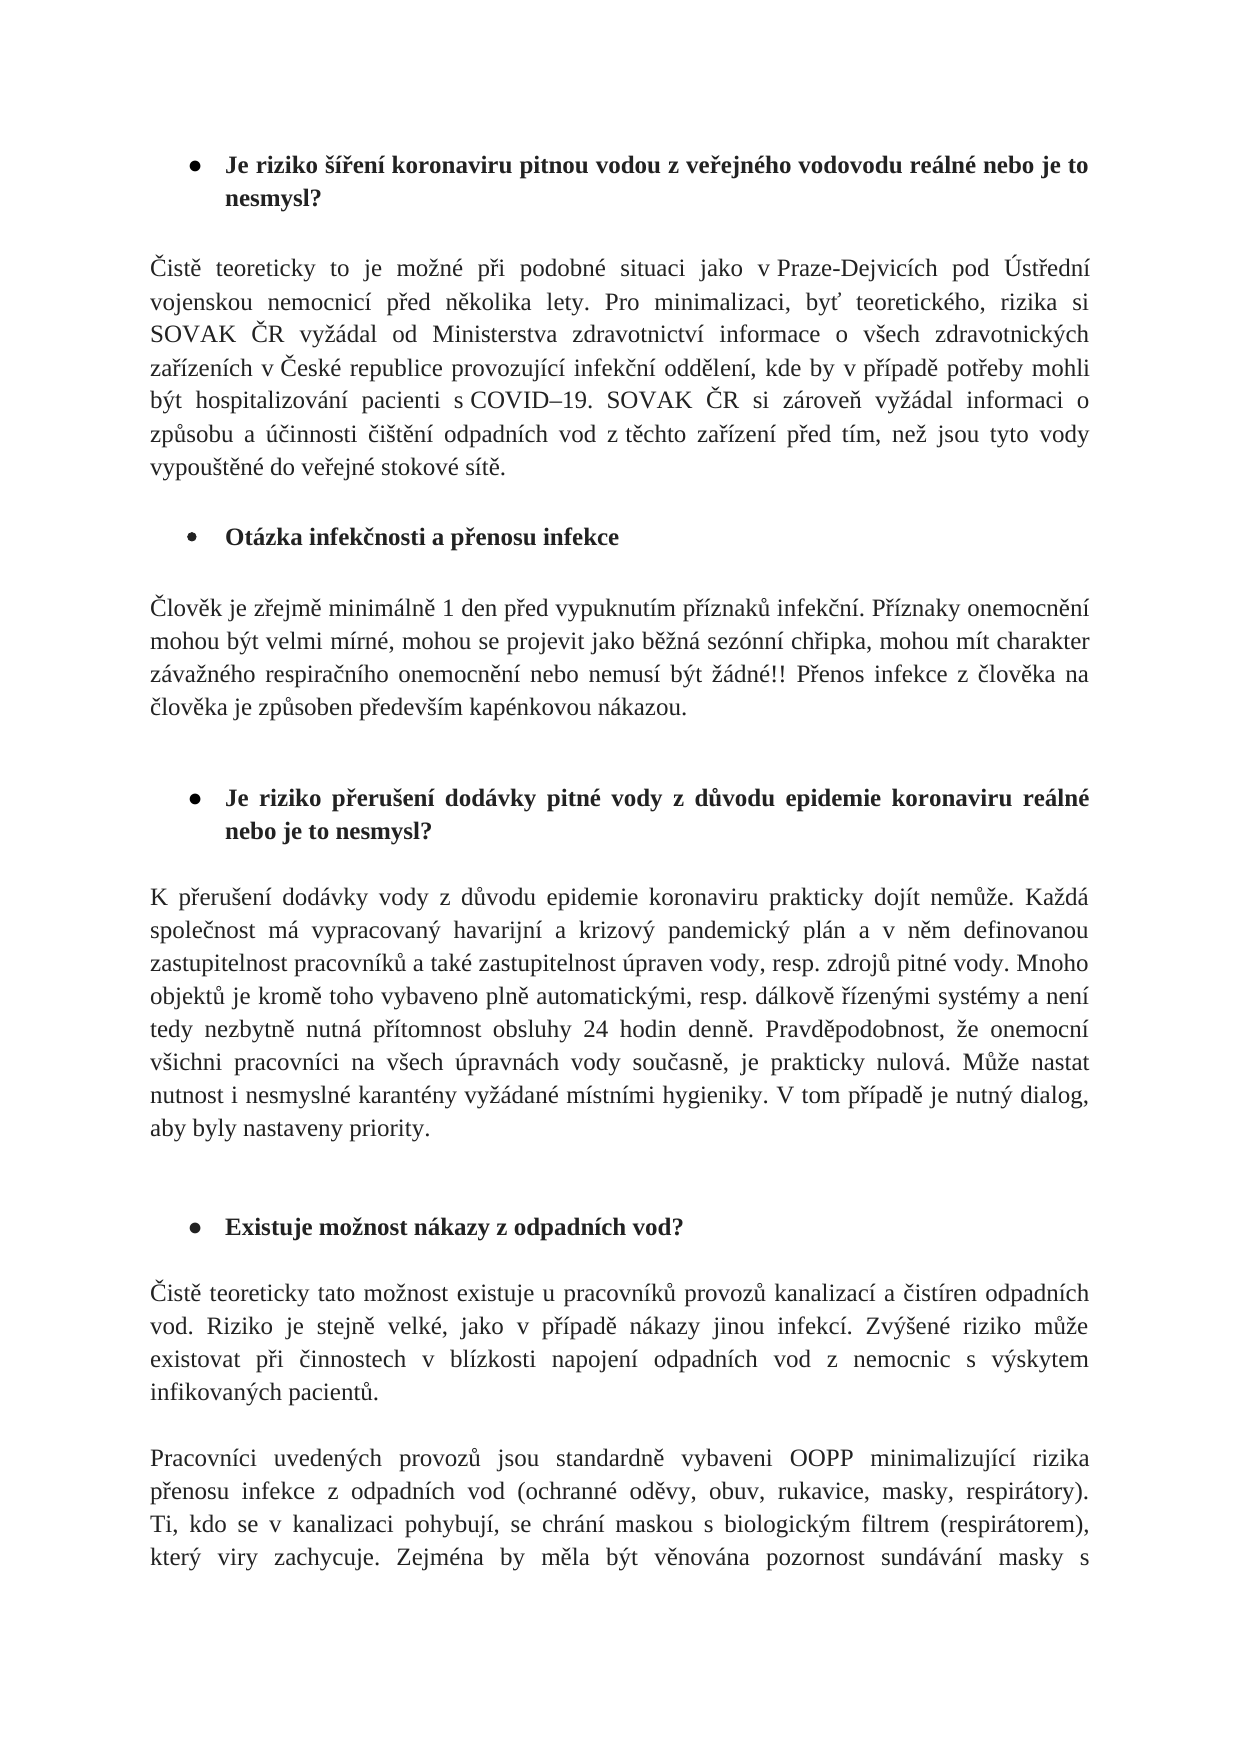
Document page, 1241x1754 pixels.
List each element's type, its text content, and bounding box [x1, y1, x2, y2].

text K přerušení dodávky vody z důvodu epidemie koronaviru prakticky dojít nemůže. Každá společnost má vypracovaný havarijní a krizový pandemický plán a v něm definovanou zastupitelnost pracovníků a také zastupitelnost úpraven vody, resp. zdrojů pitné vody. Mnoho objektů je kromě toho vybaveno plně automatickými, resp. dálkově řízenými systémy a není tedy nezbytně nutná přítomnost obsluhy 24 hodin denně. Pravděpodobnost, že onemocní všichni pracovníci na všech úpravnách vody současně, je prakticky nulová. Může nastat nutnost i nesmyslné karantény vyžádané místními hygieniky. V tom případě je nutný dialog, aby byly nastaveny priority. [150, 882, 1090, 1142]
subtitle Člověk je zřejmě minimálně 1 den před vypuknutím příznaků infekční. Příznaky onemocnění mohou být velmi mírné, mohou se projevit jako běžná sezónní chřipka, mohou mít charakter závažného respiračního onemocnění nebo nemusí být žádné!! Přenos infekce z člověka na člověka je způsoben především kapénkovou nákazou. [150, 593, 1090, 721]
subtitle Otázka infekčnosti a přenosu infekce [187, 522, 1090, 551]
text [150, 1443, 1090, 1571]
list Je riziko přerušení dodávky pitné vody z důvodu epidemie koronaviru reálné nebo je to nesmysl? [187, 783, 1090, 844]
list Existuje možnost nákazy z odpadních vod? [187, 1212, 1090, 1241]
subtitle Čistě teoreticky to je možné při podobné situaci jako v Praze-Dejvicích pod Ústřední vojenskou nemocnicí před několika lety. Pro minimalizaci, byť teoretického, rizika si SOVAK ČR vyžádal od Ministerstva zdravotnictví informace o všech zdravotnických zařízeních v České republice provozující infekční oddělení, kde by v případě potřeby mohli být hospitalizování pacienti s COVID–19. SOVAK ČR si zároveň vyžádal informaci o způsobu a účinnosti čištění odpadních vod z těchto zařízení před tím, než jsou tyto vody vypouštěné do veřejné stokové sítě. [150, 253, 1090, 480]
text Čistě teoreticky tato možnost existuje u pracovníků provozů kanalizací a čistíren odpadních vod. Riziko je stejně velké, jako v případě nákazy jinou infekcí. Zvýšené riziko může existovat při činnostech v blízkosti napojení odpadních vod z nemocnic s výskytem infikovaných pacientů. [150, 1278, 1090, 1406]
list Je riziko šíření koronaviru pitnou vodou z veřejného vodovodu reálné nebo je to nesmysl? [187, 150, 1090, 212]
